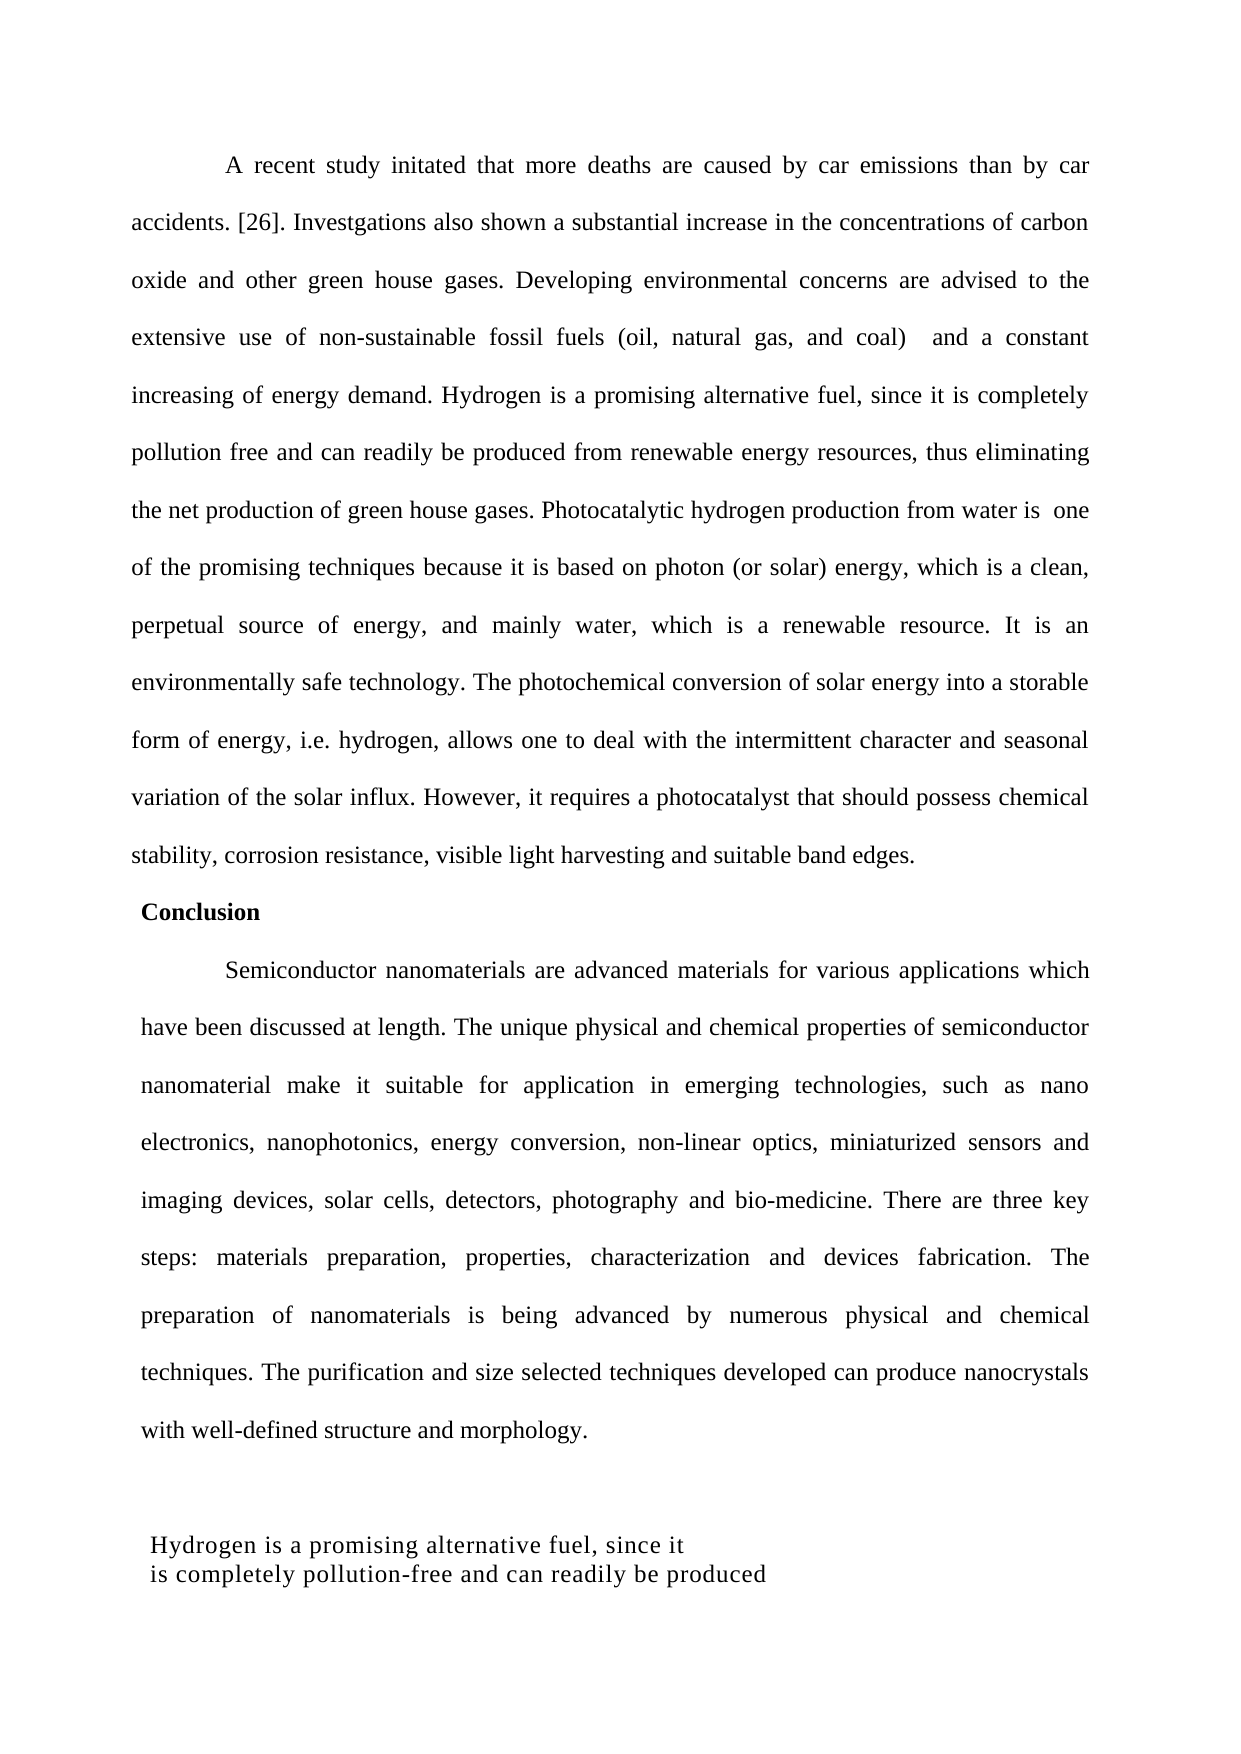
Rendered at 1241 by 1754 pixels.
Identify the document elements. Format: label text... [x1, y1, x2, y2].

text Hydrogen is a promising alternative fuel, since it [150, 1530, 1090, 1559]
text Semiconductor nanomaterials are advanced materials for various applications which have been discussed at length. The unique physical and chemical properties of semiconductor nanomaterial make it suitable for application in emerging technologies, such as nano electronics, nanophotonics, energy conversion, non-linear optics, miniaturized sensors and imaging devices, solar cells, detectors, photography and bio-medicine. There are three key steps: materials preparation, properties, characterization and devices fabrication. The preparation of nanomaterials is being advanced by numerous physical and chemical techniques. The purification and size selected techniques developed can produce nanocrystals with well-defined structure and morphology. [141, 955, 1090, 1444]
text Conclusion [141, 897, 1090, 926]
text is completely pollution-free and can readily be produced [150, 1559, 1090, 1587]
text A recent study initated that more deaths are caused by car emissions than by car accidents. [26]. Investgations also shown a substantial increase in the concentrations of carbon oxide and other green house gases. Developing environmental concerns are advised to the extensive use of non-sustainable fossil fuels (oil, natural gas, and coal) and a constant increasing of energy demand. Hydrogen is a promising alternative fuel, since it is completely pollution free and can readily be produced from renewable energy resources, thus eliminating the net production of green house gases. Photocatalytic hydrogen production from water is one of the promising techniques because it is based on photon (or solar) energy, which is a clean, perpetual source of energy, and mainly water, which is a renewable resource. It is an environmentally safe technology. The photochemical conversion of solar energy into a storable form of energy, i.e. hydrogen, allows one to deal with the intermittent character and seasonal variation of the solar influx. However, it requires a photocatalyst that should possess chemical stability, corrosion resistance, visible light harvesting and suitable band edges. [131, 150, 1090, 869]
